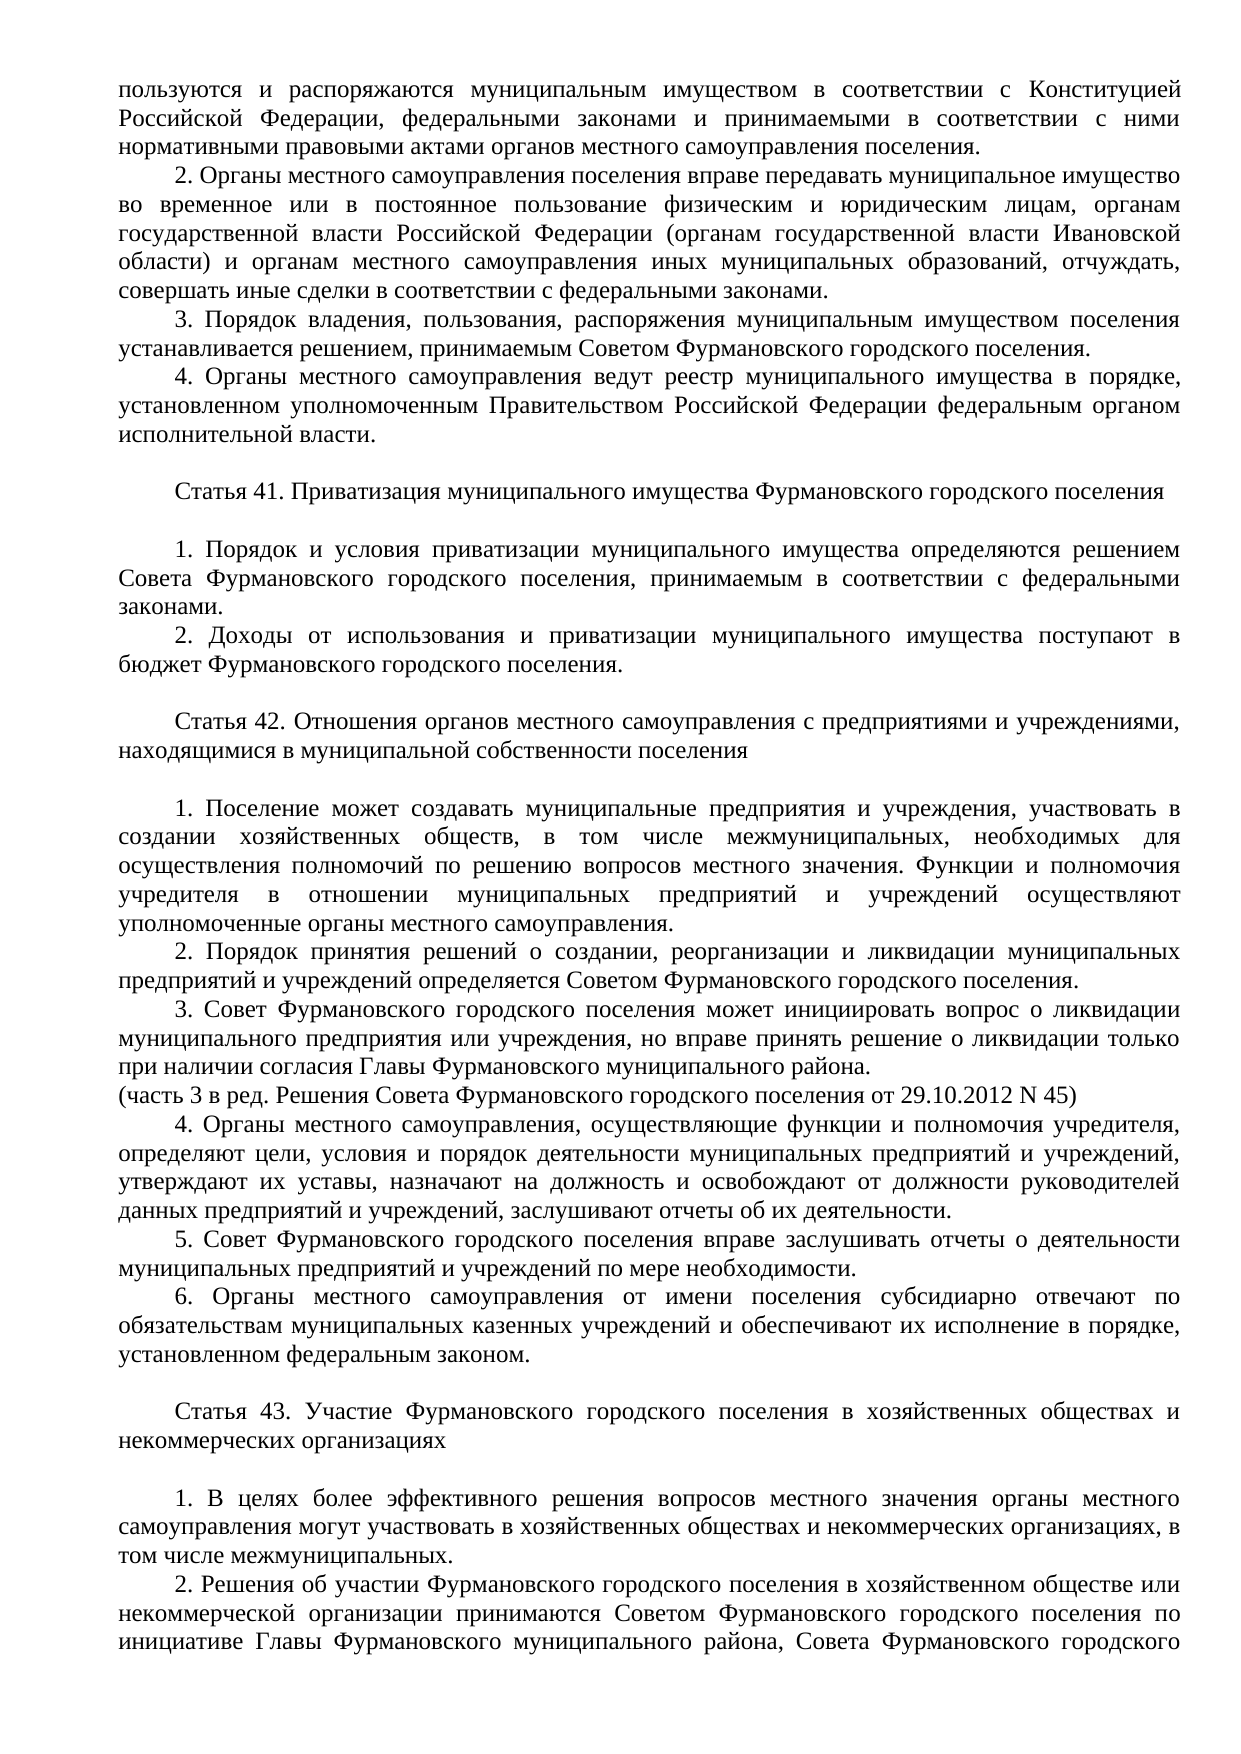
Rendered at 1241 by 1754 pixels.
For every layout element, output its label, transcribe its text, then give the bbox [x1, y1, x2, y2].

text 6. Органы местного самоуправления от имени поселения субсидиарно отвечают по обязательствам муниципальных казенных учреждений и обеспечивают их исполнение в порядке, установленном федеральным законом. [118, 1281, 1181, 1368]
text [118, 74, 1181, 160]
text Статья 42. Отношения органов местного самоуправления с предприятиями и учреждениями, находящимися в муниципальной собственности поселения [118, 706, 1181, 764]
text 2. Органы местного самоуправления поселения вправе передавать муниципальное имущество во временное или в постоянное пользование физическим и юридическим лицам, органам государственной власти Российской Федерации (органам государственной власти Ивановской области) и органам местного самоуправления иных муниципальных образований, отчуждать, совершать иные сделки в соответствии с федеральными законами. [118, 160, 1181, 304]
text 1. Поселение может создавать муниципальные предприятия и учреждения, участвовать в создании хозяйственных обществ, в том числе межмуниципальных, необходимых для осуществления полномочий по решению вопросов местного значения. Функции и полномочия учредителя в отношении муниципальных предприятий и учреждений осуществляют уполномоченные органы местного самоуправления. [118, 793, 1181, 936]
text 2. Порядок принятия решений о создании, реорганизации и ликвидации муниципальных предприятий и учреждений определяется Советом Фурмановского городского поселения. [118, 936, 1181, 994]
text 3. Совет Фурмановского городского поселения может инициировать вопрос о ликвидации муниципального предприятия или учреждения, но вправе принять решение о ликвидации только при наличии согласия Главы Фурмановского муниципального района. [118, 994, 1181, 1080]
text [118, 1569, 1181, 1655]
text 1. Порядок и условия приватизации муниципального имущества определяются решением Совета Фурмановского городского поселения, принимаемым в соответствии с федеральными законами. [118, 534, 1181, 620]
text Статья 41. Приватизация муниципального имущества Фурмановского городского поселения [118, 476, 1181, 505]
text (часть 3 в ред. Решения Совета Фурмановского городского поселения от 29.10.2012 N 45) [118, 1080, 1181, 1109]
text Статья 43. Участие Фурмановского городского поселения в хозяйственных обществах и некоммерческих организациях [118, 1396, 1181, 1454]
text 5. Совет Фурмановского городского поселения вправе заслушивать отчеты о деятельности муниципальных предприятий и учреждений по мере необходимости. [118, 1224, 1181, 1281]
text 3. Порядок владения, пользования, распоряжения муниципальным имуществом поселения устанавливается решением, принимаемым Советом Фурмановского городского поселения. [118, 304, 1181, 361]
text 1. В целях более эффективного решения вопросов местного значения органы местного самоуправления могут участвовать в хозяйственных обществах и некоммерческих организациях, в том числе межмуниципальных. [118, 1483, 1181, 1569]
text 4. Органы местного самоуправления ведут реестр муниципального имущества в порядке, установленном уполномоченным Правительством Российской Федерации федеральным органом исполнительной власти. [118, 361, 1181, 448]
text 2. Доходы от использования и приватизации муниципального имущества поступают в бюджет Фурмановского городского поселения. [118, 620, 1181, 678]
text 4. Органы местного самоуправления, осуществляющие функции и полномочия учредителя, определяют цели, условия и порядок деятельности муниципальных предприятий и учреждений, утверждают их уставы, назначают на должность и освобождают от должности руководителей данных предприятий и учреждений, заслушивают отчеты об их деятельности. [118, 1109, 1181, 1224]
